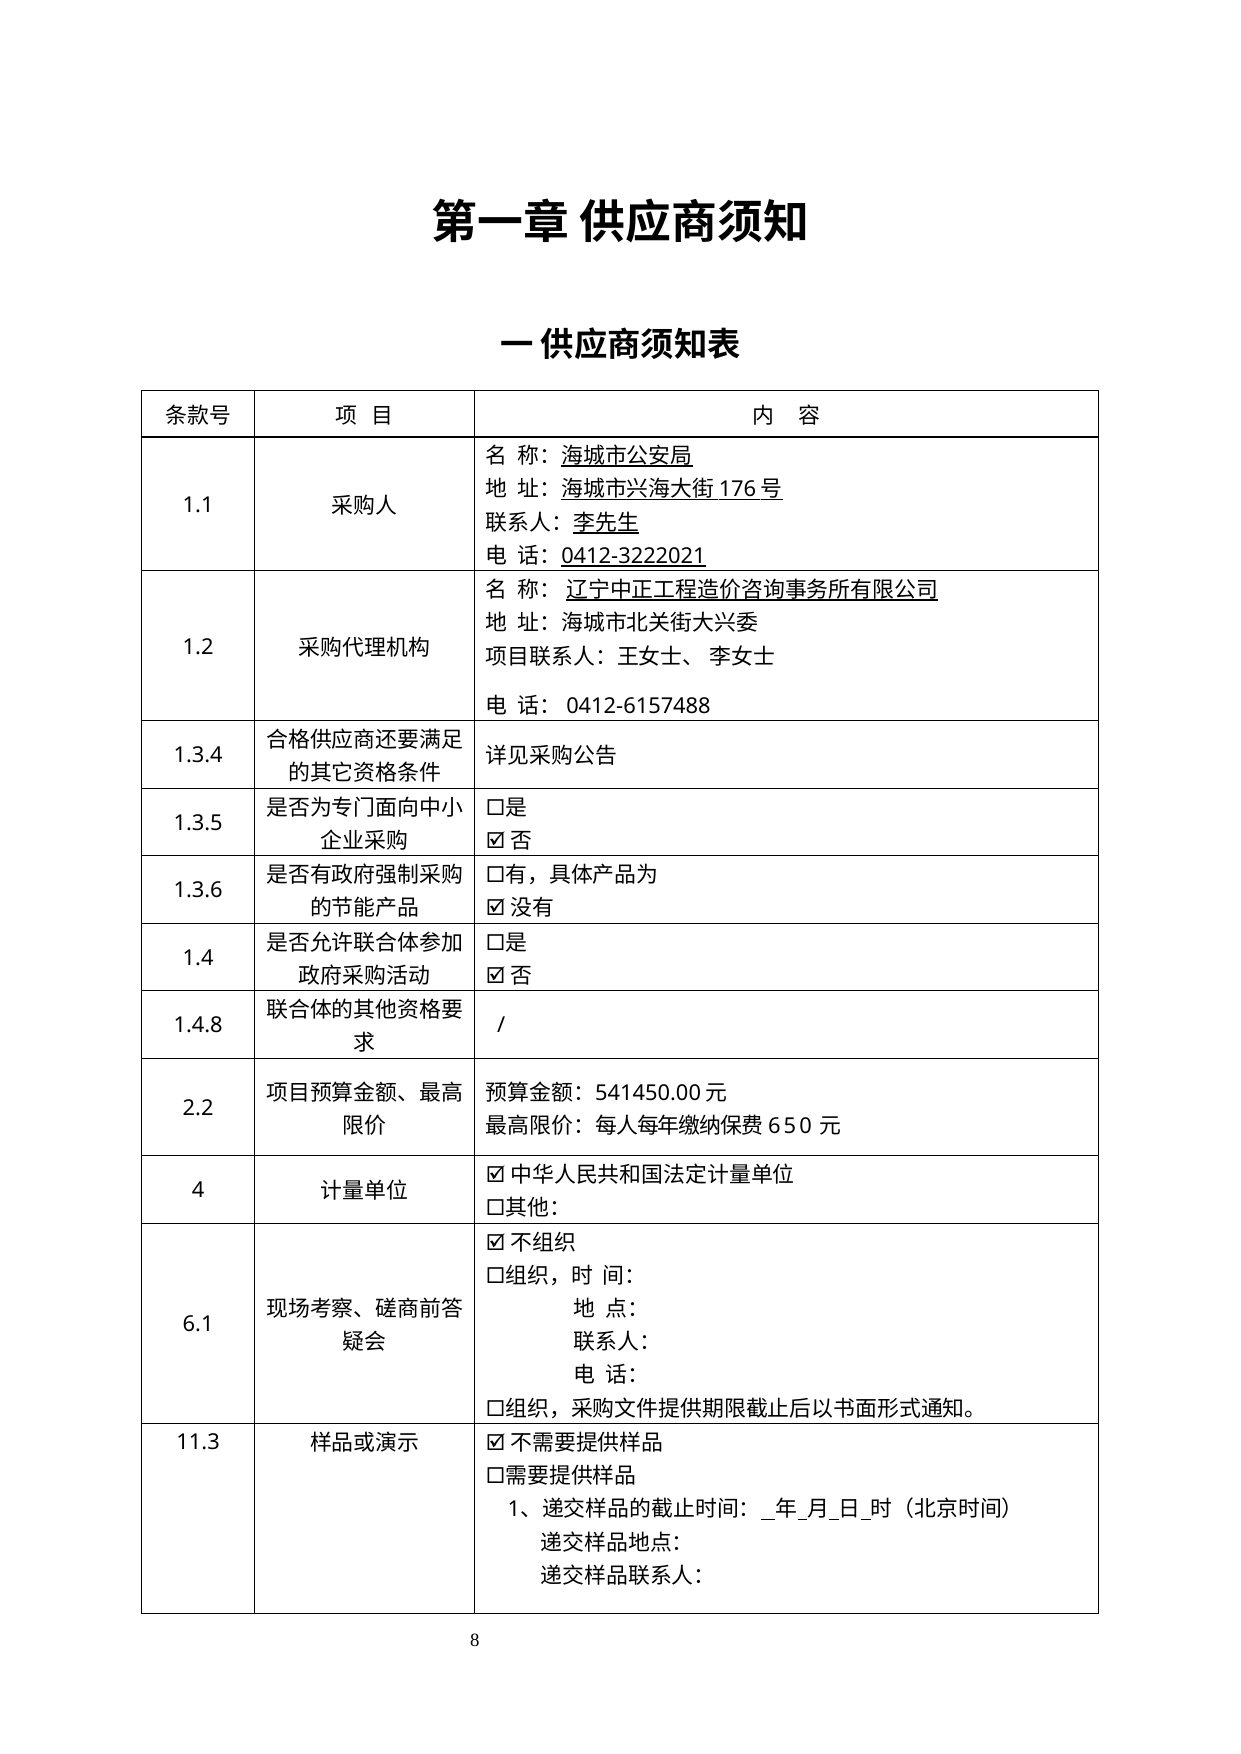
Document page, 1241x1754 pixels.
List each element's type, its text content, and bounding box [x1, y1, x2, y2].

table_cell 1.4 [142, 924, 254, 990]
table_cell 6.1 [142, 1224, 254, 1423]
table_cell 11.3 [142, 1424, 254, 1613]
table_cell 采购代理机构 [255, 571, 474, 720]
table_cell 1.4.8 [142, 991, 254, 1058]
table_cell 是否有政府强制采购的节能产品 [255, 856, 474, 923]
subtitle 第一章 供应商须知 [188, 185, 1052, 251]
subtitle 一 供应商须知表 [188, 318, 1052, 366]
table_cell 2.2 [142, 1059, 254, 1155]
table_cell 是否允许联合体参加政府采购活动 [255, 924, 474, 990]
table_header 内 容 [475, 391, 1098, 436]
table_cell 合格供应商还要满足的其它资格条件 [255, 721, 474, 788]
table_cell 1.2 [142, 571, 254, 720]
table_cell 1.1 [142, 438, 254, 570]
table_cell 1.3.6 [142, 856, 254, 923]
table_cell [475, 1424, 1098, 1613]
table_cell 详见采购公告 [475, 721, 1098, 788]
table_cell 1.3.4 [142, 721, 254, 788]
table_cell 是否为专门面向中小企业采购 [255, 789, 474, 855]
table_header 项 目 [255, 391, 474, 436]
table_cell 计量单位 [255, 1156, 474, 1223]
table_cell 有，具体产品为 没有 [475, 856, 1098, 923]
table_cell 项目预算金额、最高限价 [255, 1059, 474, 1155]
table_header 条款号 [142, 391, 254, 436]
table_cell 名 称：海城市公安局 地 址：海城市兴海大街176号 联系人：李先生 电 话：0412-3222021 [475, 438, 1098, 570]
table_cell / [475, 991, 1098, 1058]
table_cell 联合体的其他资格要求 [255, 991, 474, 1058]
table_cell 名 称： 辽宁中正工程造价咨询事务所有限公司 地 址：海城市北关街大兴委 项目联系人：王女士、 李女士 电 话： 0412-6157488 [475, 571, 1098, 720]
table_cell 不组织 组织，时 间： 地 点： 联系人： 电 话： 组织，采购文件提供期限截止后以书面形式通知。 [475, 1224, 1098, 1423]
table_cell 1.3.5 [142, 789, 254, 855]
table_cell 现场考察、磋商前答疑会 [255, 1224, 474, 1423]
table_cell 是 否 [475, 924, 1098, 990]
table_cell 是 否 [475, 789, 1098, 855]
table_cell 预算金额：541450.00元 最高限价：每人每年缴纳保费650元 [475, 1059, 1098, 1155]
table_cell 中华人民共和国法定计量单位 其他： [475, 1156, 1098, 1223]
table_cell 采购人 [255, 438, 474, 570]
table_cell 4 [142, 1156, 254, 1223]
table_cell 样品或演示 [255, 1424, 474, 1613]
